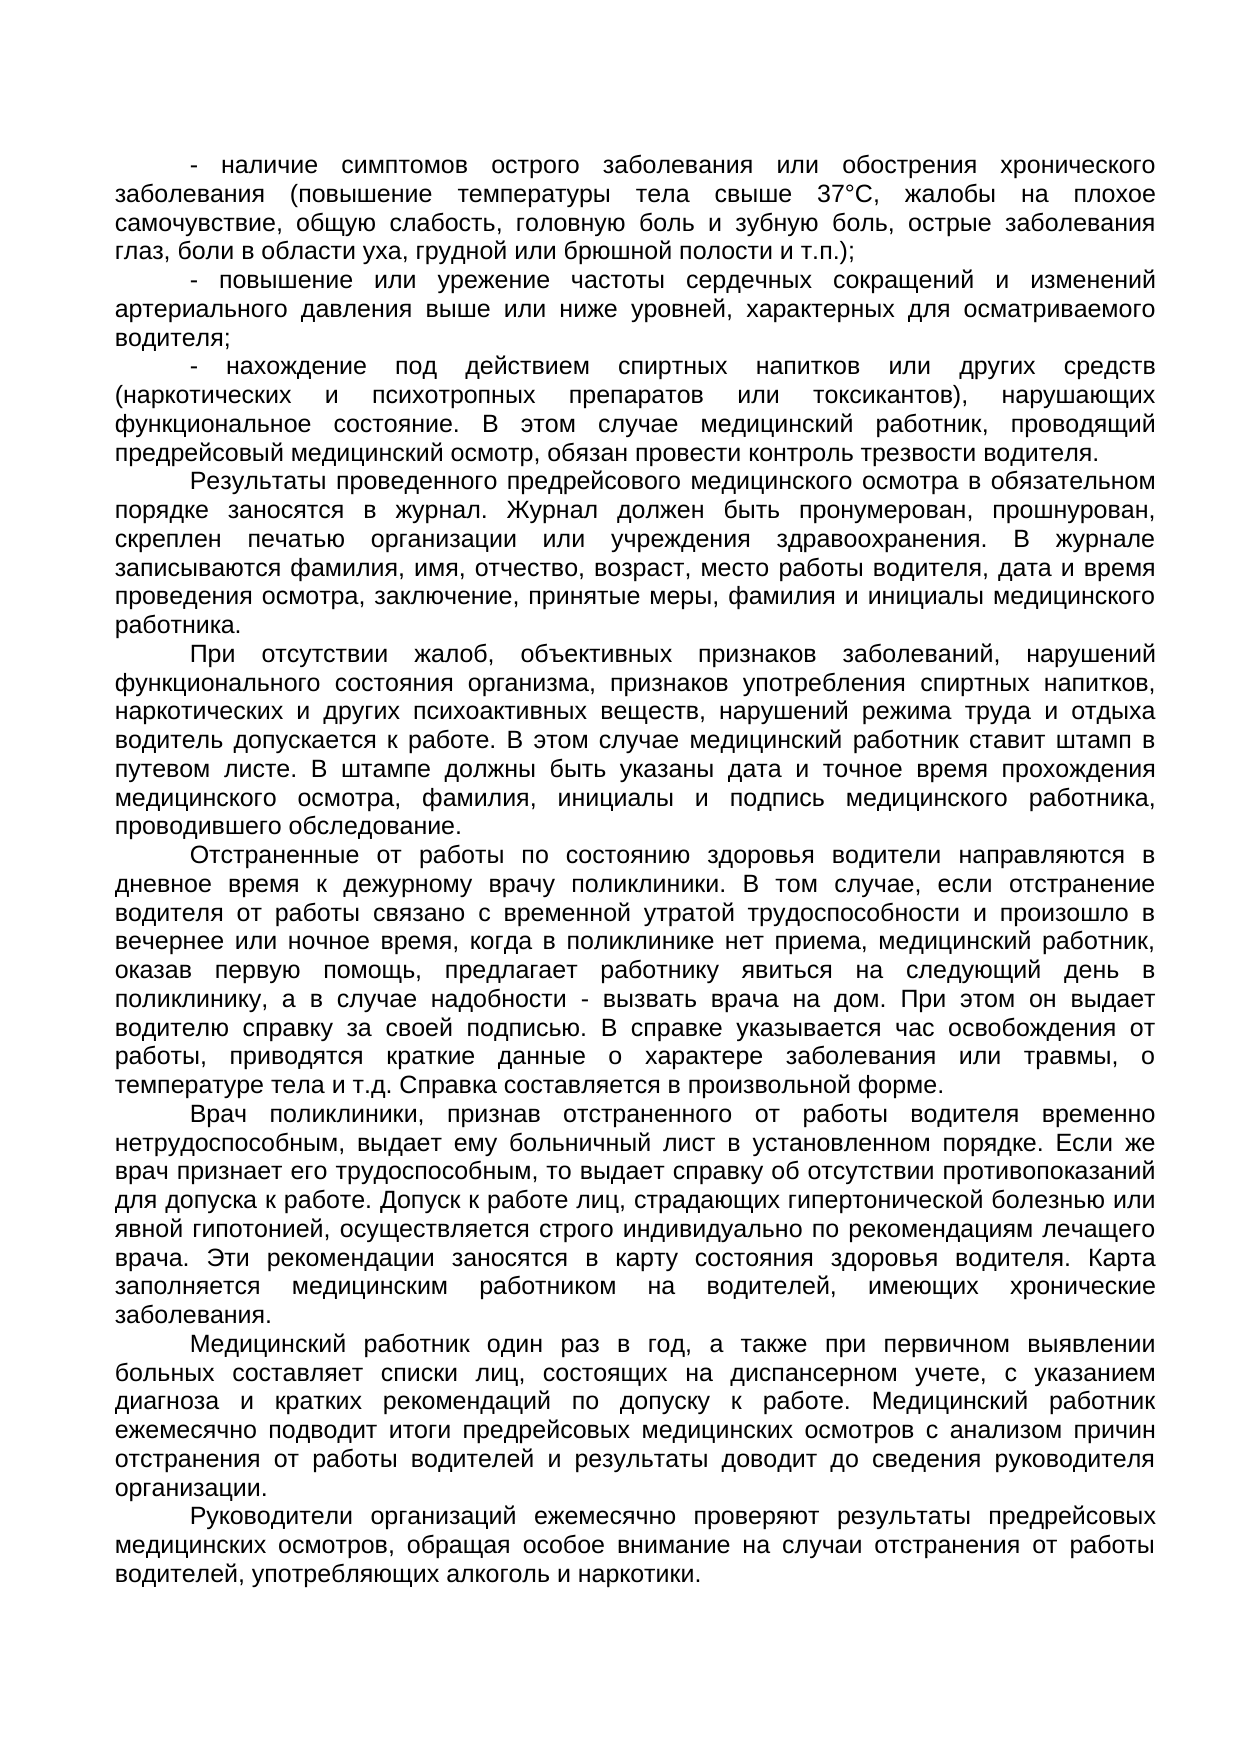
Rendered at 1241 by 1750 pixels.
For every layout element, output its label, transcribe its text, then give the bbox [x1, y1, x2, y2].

text Отстраненные от работы по состоянию здоровья водители направляются в дневное время к дежурному врачу поликлиники. В том случае, если отстранение водителя от работы связано с временной утратой трудоспособности и произошло в вечернее или ночное время, когда в поликлинике нет приема, медицинский работник, оказав первую помощь, предлагает работнику явиться на следующий день в поликлинику, а в случае надобности - вызвать врача на дом. При этом он выдает водителю справку за своей подписью. В справке указывается час освобождения от работы, приводятся краткие данные о характере заболевания или травмы, о температуре тела и т.д. Справка составляется в произвольной форме. [114, 840, 1157, 1099]
text Руководители организаций ежемесячно проверяют результаты предрейсовых медицинских осмотров, обращая особое внимание на случаи отстранения от работы водителей, употребляющих алкоголь и наркотики. [114, 1501, 1157, 1587]
text Результаты проведенного предрейсового медицинского осмотра в обязательном порядке заносятся в журнал. Журнал должен быть пронумерован, прошнурован, скреплен печатью организации или учреждения здравоохранения. В журнале записываются фамилия, имя, отчество, возраст, место работы водителя, дата и время проведения осмотра, заключение, принятые меры, фамилия и инициалы медицинского работника. [114, 466, 1157, 639]
text - наличие симптомов острого заболевания или обострения хронического заболевания (повышение температуры тела свыше 37°С, жалобы на плохое самочувствие, общую слабость, головную боль и зубную боль, острые заболевания глаз, боли в области уха, грудной или брюшной полости и т.п.); [114, 150, 1157, 265]
text - повышение или урежение частоты сердечных сокращений и изменений артериального давления выше или ниже уровней, характерных для осматриваемого водителя; [114, 265, 1157, 351]
text - нахождение под действием спиртных напитков или других средств (наркотических и психотропных препаратов или токсикантов), нарушающих функциональное состояние. В этом случае медицинский работник, проводящий предрейсовый медицинский осмотр, обязан провести контроль трезвости водителя. [114, 351, 1157, 466]
text Врач поликлиники, признав отстраненного от работы водителя временно нетрудоспособным, выдает ему больничный лист в установленном порядке. Если же врач признает его трудоспособным, то выдает справку об отсутствии противопоказаний для допуска к работе. Допуск к работе лиц, страдающих гипертонической болезнью или явной гипотонией, осуществляется строго индивидуально по рекомендациям лечащего врача. Эти рекомендации заносятся в карту состояния здоровья водителя. Карта заполняется медицинским работником на водителей, имеющих хронические заболевания. [114, 1099, 1157, 1329]
text При отсутствии жалоб, объективных признаков заболеваний, нарушений функционального состояния организма, признаков употребления спиртных напитков, наркотических и других психоактивных веществ, нарушений режима труда и отдыха водитель допускается к работе. В этом случае медицинский работник ставит штамп в путевом листе. В штампе должны быть указаны дата и точное время прохождения медицинского осмотра, фамилия, инициалы и подпись медицинского работника, проводившего обследование. [114, 639, 1157, 840]
text Медицинский работник один раз в год, а также при первичном выявлении больных составляет списки лиц, состоящих на диспансерном учете, с указанием диагноза и кратких рекомендаций по допуску к работе. Медицинский работник ежемесячно подводит итоги предрейсовых медицинских осмотров с анализом причин отстранения от работы водителей и результаты доводит до сведения руководителя организации. [114, 1329, 1157, 1501]
